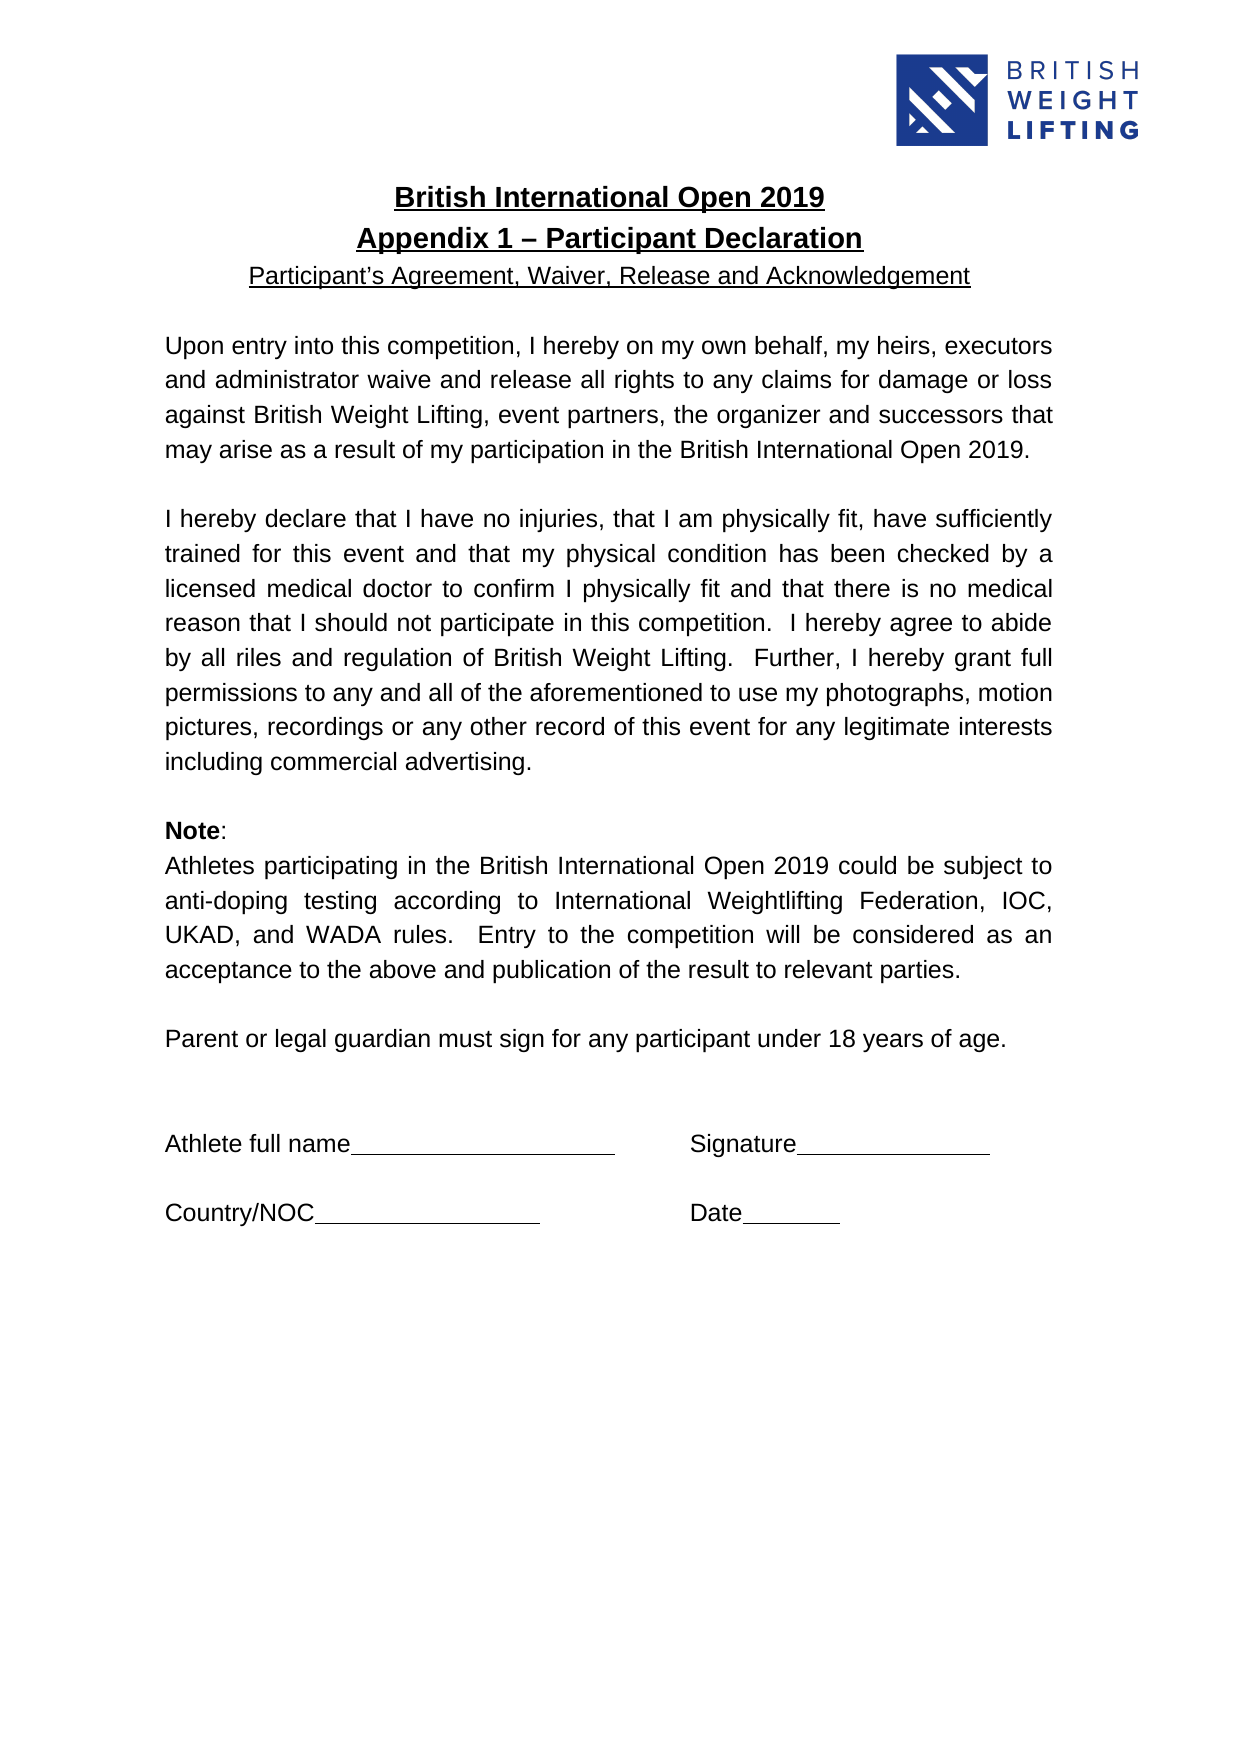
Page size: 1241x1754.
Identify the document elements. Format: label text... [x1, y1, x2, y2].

text Athlete full name Signature [164, 1128, 1054, 1157]
text British International Open 2019 [164, 180, 1054, 214]
picture [870, 28, 1164, 172]
text Country/NOC Date [164, 1198, 1054, 1227]
text Participant’s Agreement, Waiver, Release and Acknowledgement [164, 261, 1054, 290]
text Upon entry into this competition, I hereby on my own behalf, my heirs, executors and administrator waive and release all rights to any claims for damage or loss against British Weight Lifting, event partners, the organizer and successors that may arise as a result of my participation in the British International Open 2019. [164, 331, 1054, 463]
text I hereby declare that I have no injuries, that I am physically fit, have sufficiently trained for this event and that my physical condition has been checked by a licensed medical doctor to confirm I physically fit and that there is no medical reason that I should not participate in this competition. I hereby agree to abide by all riles and regulation of British Weight Lifting. Further, I hereby grant full permissions to any and all of the aforementioned to use my photographs, motion pictures, recordings or any other record of this event for any legitimate interests including commercial advertising. [164, 504, 1054, 776]
text Athletes participating in the British International Open 2019 could be subject to anti-doping testing according to International Weightlifting Federation, IOC, UKAD, and WADA rules. Entry to the competition will be considered as an acceptance to the above and publication of the result to relevant parties. [164, 851, 1054, 984]
text Appendix 1 – Participant Declaration [164, 221, 1054, 254]
text Parent or legal guardian must sign for any participant under 18 years of age. [164, 1024, 1054, 1053]
text Note: [164, 816, 1054, 845]
